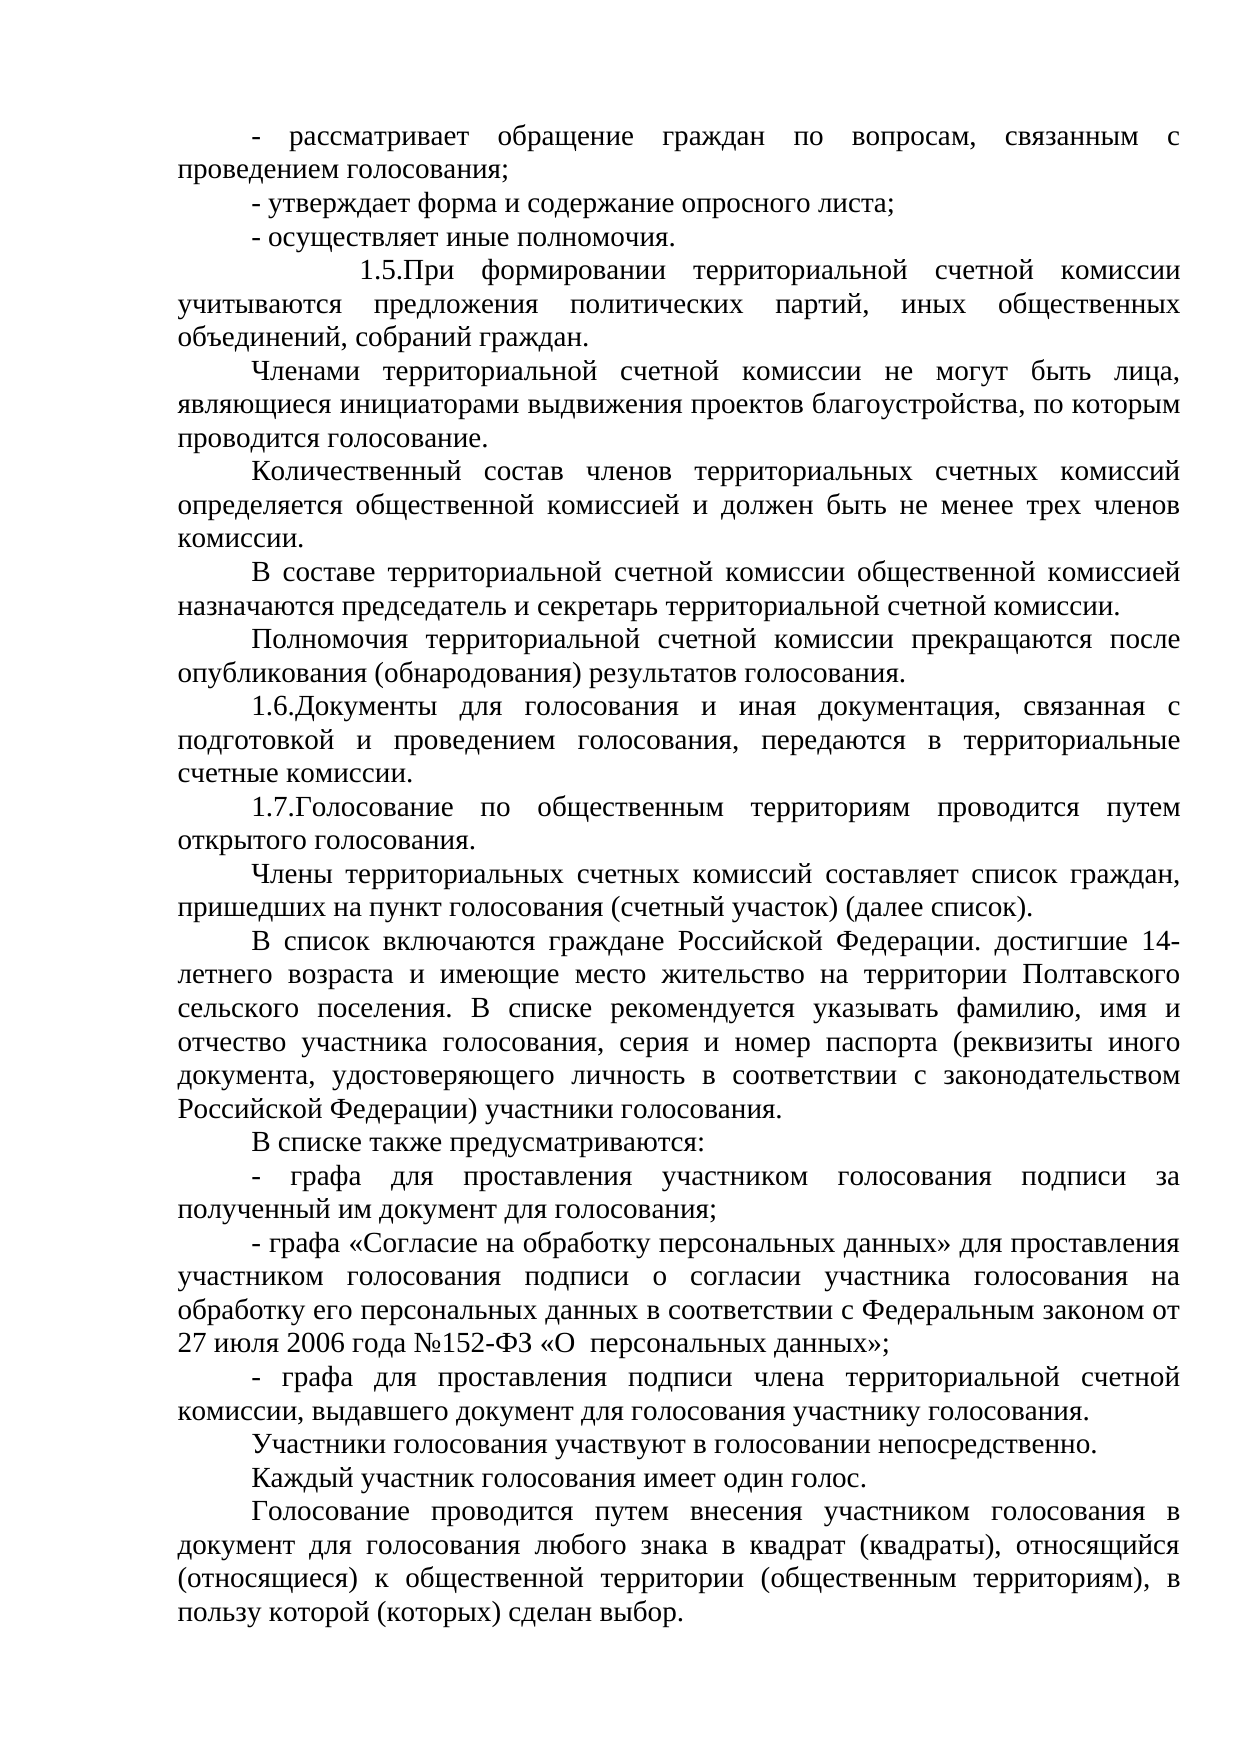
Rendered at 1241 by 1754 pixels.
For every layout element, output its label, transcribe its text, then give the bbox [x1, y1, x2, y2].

text Полномочия территориальной счетной комиссии прекращаются после опубликования (обнародования) результатов голосования. [177, 621, 1181, 688]
text - рассматривает обращение граждан по вопросам, связанным с проведением голосования; [177, 118, 1181, 185]
text В списке также предусматриваются: [177, 1124, 1181, 1158]
text В составе территориальной счетной комиссии общественной комиссией назначаются председатель и секретарь территориальной счетной комиссии. [177, 554, 1181, 621]
text 1.7.Голосование по общественным территориям проводится путем открытого голосования. [177, 789, 1181, 856]
text - утверждает форма и содержание опросного листа; [177, 185, 1181, 219]
text - графа для проставления участником голосования подписи за полученный им документ для голосования; [177, 1158, 1181, 1225]
text Членами территориальной счетной комиссии не могут быть лица, являющиеся инициаторами выдвижения проектов благоустройства, по которым проводится голосование. [177, 353, 1181, 453]
text Количественный состав членов территориальных счетных комиссий определяется общественной комиссией и должен быть не менее трех членов комиссии. [177, 453, 1181, 554]
text 1.6.Документы для голосования и иная документация, связанная с подготовкой и проведением голосования, передаются в территориальные счетные комиссии. [177, 688, 1181, 789]
text 1.5.При формировании территориальной счетной комиссии учитываются предложения политических партий, иных общественных объединений, собраний граждан. [177, 252, 1181, 353]
text Каждый участник голосования имеет один голос. [177, 1460, 1181, 1493]
text Голосование проводится путем внесения участником голосования в документ для голосования любого знака в квадрат (квадраты), относящийся (относящиеся) к общественной территории (общественным территориям), в пользу которой (которых) сделан выбор. [177, 1493, 1181, 1627]
text Члены территориальных счетных комиссий составляет список граждан, пришедших на пункт голосования (счетный участок) (далее список). [177, 856, 1181, 923]
text В список включаются граждане Российской Федерации. достигшие 14-летнего возраста и имеющие место жительство на территории Полтавского сельского поселения. В списке рекомендуется указывать фамилию, имя и отчество участника голосования, серия и номер паспорта (реквизиты иного документа, удостоверяющего личность в соответствии с законодательством Российской Федерации) участники голосования. [177, 923, 1181, 1124]
text - графа «Согласие на обработку персональных данных» для проставления участником голосования подписи о согласии участника голосования на обработку его персональных данных в соответствии с Федеральным законом от 27 июля 2006 года №152-ФЗ «О персональных данных»; [177, 1225, 1181, 1359]
text - графа для проставления подписи члена территориальной счетной комиссии, выдавшего документ для голосования участнику голосования. [177, 1359, 1181, 1426]
text - осуществляет иные полномочия. [177, 219, 1181, 252]
text Участники голосования участвуют в голосовании непосредственно. [177, 1426, 1181, 1460]
